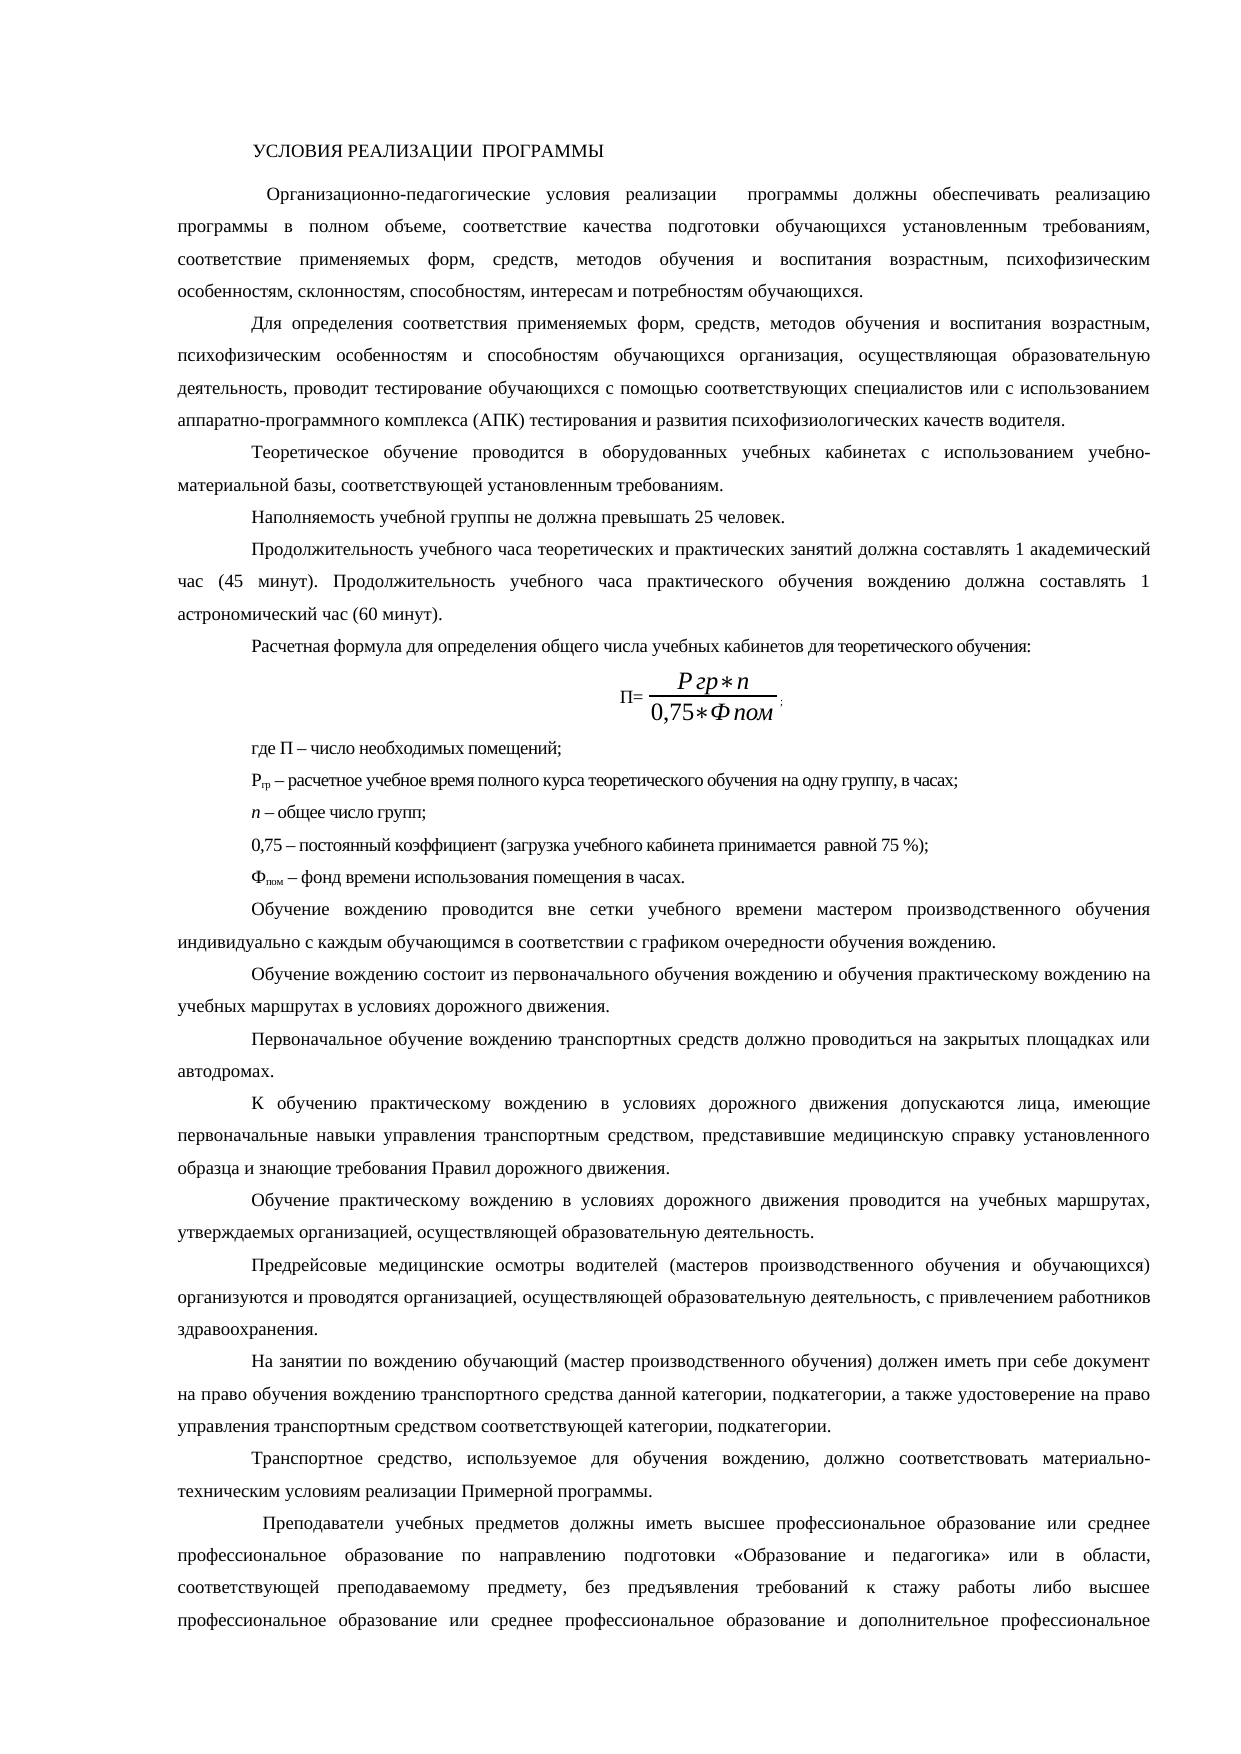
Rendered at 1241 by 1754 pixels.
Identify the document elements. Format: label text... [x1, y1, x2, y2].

text где П – число необходимых помещений; [177, 737, 1152, 758]
text Предрейсовые медицинские осмотры водителей (мастеров производственного обучения и обучающихся) организуются и проводятся организацией, осуществляющей образовательную деятельность, с привлечением работников здравоохранения. [177, 1253, 1152, 1340]
text Ргр – расчетное учебное время полного курса теоретического обучения на одну группу, в часах; [177, 769, 1152, 791]
text Транспортное средство, используемое для обучения вождению, должно соответствовать материально-техническим условиям реализации Примерной программы. [177, 1447, 1152, 1501]
text Обучение вождению состоит из первоначального обучения вождению и обучения практическому вождению на учебных маршрутах в условиях дорожного движения. [177, 963, 1152, 1017]
text Организационно-педагогические условия реализации программы должны обеспечивать реализацию программы в полном объеме, соответствие качества подготовки обучающихся установленным требованиям, соответствие применяемых форм, средств, методов обучения и воспитания возрастным, психофизическим особенностям, склонностям, способностям, интересам и потребностям обучающихся. [177, 183, 1152, 301]
text n – общее число групп; [177, 801, 1152, 823]
text Продолжительность учебного часа теоретических и практических занятий должна составлять 1 академический час (45 минут). Продолжительность учебного часа практического обучения вождению должна составлять 1 астрономический час (60 минут). [177, 538, 1152, 624]
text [177, 1512, 1152, 1630]
text Теоретическое обучение проводится в оборудованных учебных кабинетах с использованием учебно-материальной базы, соответствующей установленным требованиям. [177, 441, 1152, 495]
text 0,75 – постоянный коэффициент (загрузка учебного кабинета принимается равной 75 %); [177, 834, 1152, 855]
text Первоначальное обучение вождению транспортных средств должно проводиться на закрытых площадках или автодромах. [177, 1027, 1152, 1081]
text К обучению практическому вождению в условиях дорожного движения допускаются лица, имеющие первоначальные навыки управления транспортным средством, представившие медицинскую справку установленного образца и знающие требования Правил дорожного движения. [177, 1092, 1152, 1178]
text Обучение вождению проводится вне сетки учебного времени мастером производственного обучения индивидуально с каждым обучающимся в соответствии с графиком очередности обучения вождению. [177, 898, 1152, 952]
text На занятии по вождению обучающий (мастер производственного обучения) должен иметь при себе документ на право обучения вождению транспортного средства данной категории, подкатегории, а также удостоверение на право управления транспортным средством соответствующей категории, подкатегории. [177, 1350, 1152, 1437]
text Обучение практическому вождению в условиях дорожного движения проводится на учебных маршрутах, утверждаемых организацией, осуществляющей образовательную деятельность. [177, 1189, 1152, 1243]
text Наполняемость учебной группы не должна превышать 25 человек. [177, 506, 1152, 527]
text Расчетная формула для определения общего числа учебных кабинетов для теоретического обучения: [177, 635, 1152, 656]
text УСЛОВИЯ РЕАЛИЗАЦИИ ПРОГРАММЫ [252, 140, 1152, 161]
text Фпом – фонд времени использования помещения в часах. [177, 866, 1152, 888]
text П= ; [177, 667, 1152, 726]
text Для определения соответствия применяемых форм, средств, методов обучения и воспитания возрастным, психофизическим особенностям и способностям обучающихся организация, осуществляющая образовательную деятельность, проводит тестирование обучающихся с помощью соответствующих специалистов или с использованием аппаратно-программного комплекса (АПК) тестирования и развития психофизиологических качеств водителя. [177, 312, 1152, 430]
